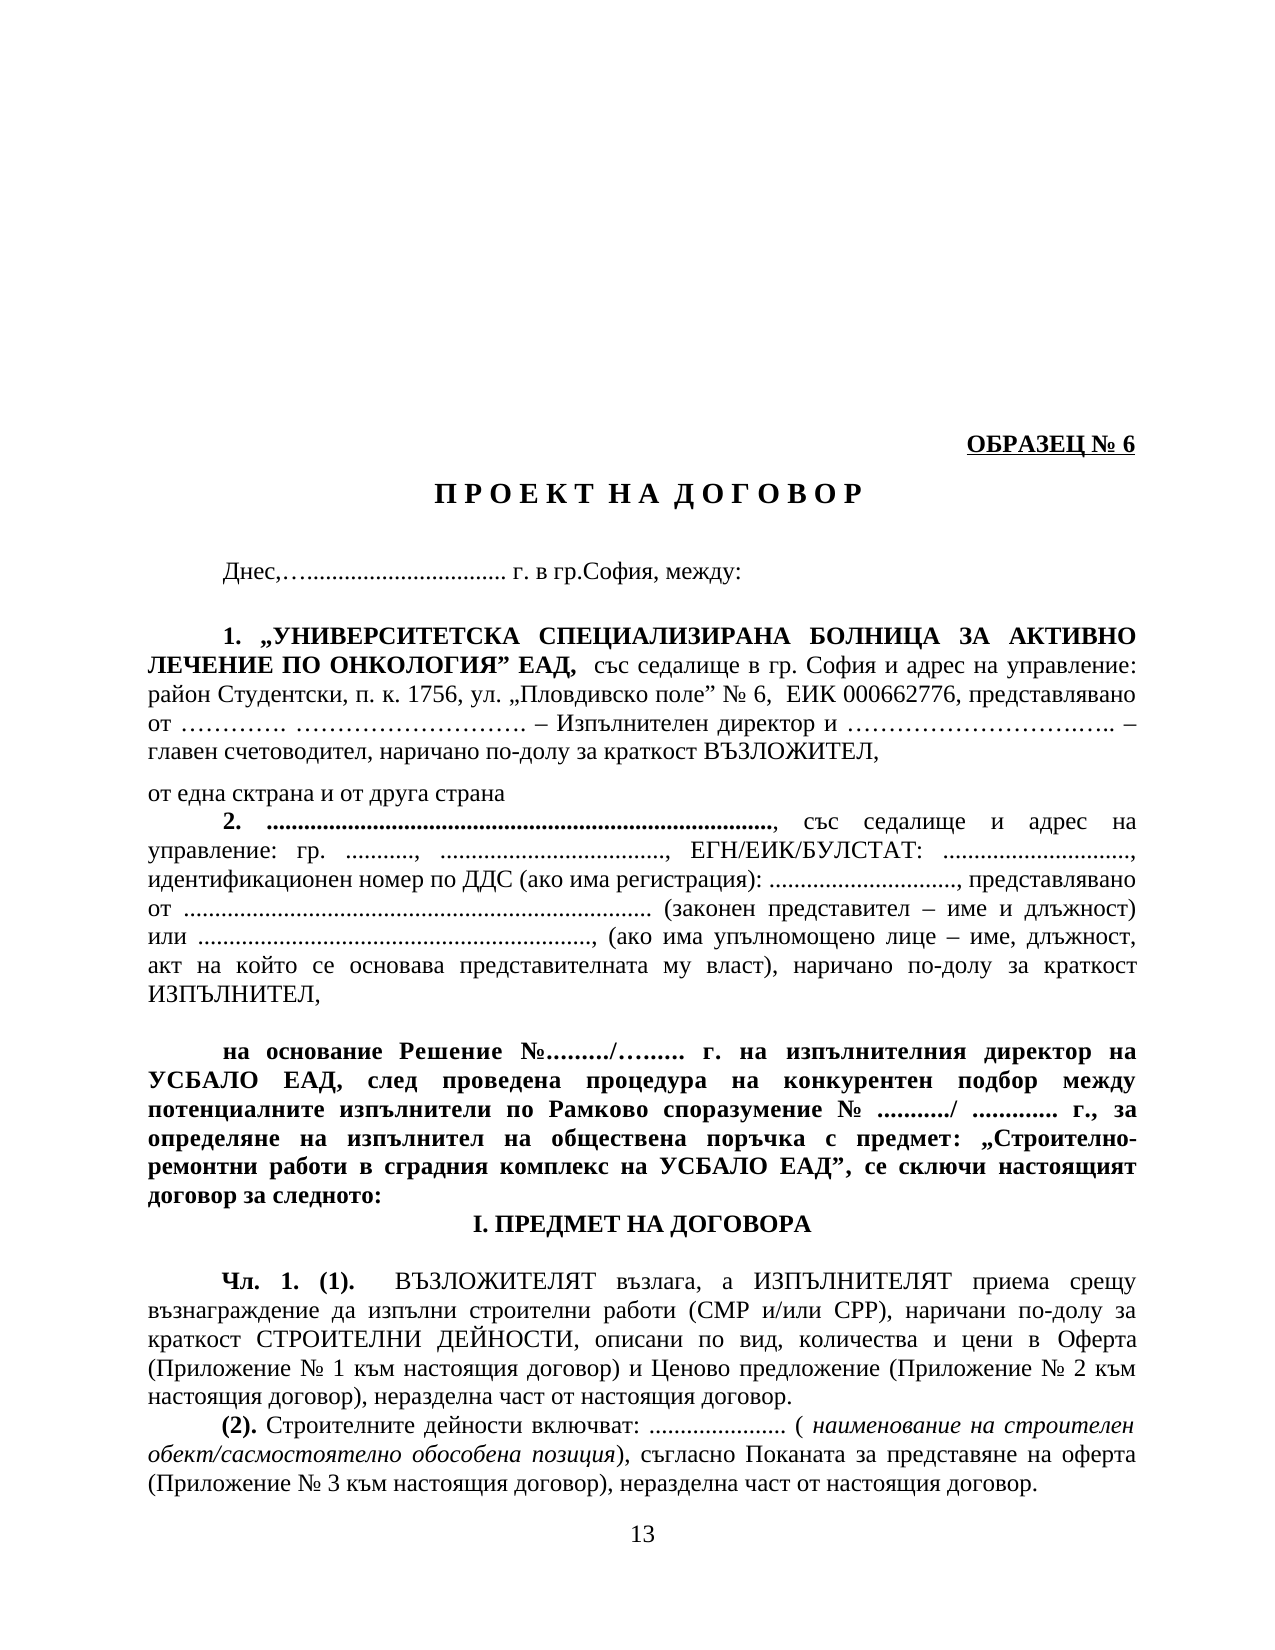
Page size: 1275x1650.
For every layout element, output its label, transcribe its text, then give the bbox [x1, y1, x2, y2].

text от една сктрана и от друга страна [148, 778, 1137, 806]
text (2). Строителните дейности включват: ...................... ( наименование на строителен обект/сасмостоятелно обособена позиция), съгласно Поканата за представяне на оферта (Приложение № 3 към настоящия договор), неразделна част от настоящия договор. [148, 1410, 1137, 1496]
text на основание Решение №........./…...... г. на изпълнителния директор на УСБАЛО ЕАД, след проведена процедура на конкурентен подбор между потенциалните изпълнители по Рамково споразумение № .........../ ............. г., за определяне на изпълнител на обществена поръчка с предмет: „Строително-ремонтни работи в сградния комплекс на УСБАЛО ЕАД”, се сключи настоящият договор за следното: [148, 1036, 1137, 1209]
text П Р О Е К Т Н А Д О Г О В О Р [148, 477, 1148, 510]
text 1. „УНИВЕРСИТЕТСКА СПЕЦИАЛИЗИРАНА БОЛНИЦА ЗА АКТИВНО ЛЕЧЕНИЕ ПО ОНКОЛОГИЯ” ЕАД, със седалище в гр. София и адрес на управление: район Студентски, п. к. 1756, ул. „Пловдивско поле” № 6, ЕИК 000662776, представлявано от …………. ………………………. – Изпълнителен директор и ……………………….….. – главен счетоводител, наричано по-долу за краткост ВЪЗЛОЖИТЕЛ, [148, 621, 1137, 765]
text І. ПРЕДМЕТ НА ДОГОВОРА [148, 1209, 1137, 1238]
text ОБРАЗЕЦ № 6 [898, 429, 1137, 458]
text Днес,…................................ г. в гр.София, между: [148, 556, 1137, 585]
text 2. ................................................................................., със седалище и адрес на управление: гр. ..........., ...................................., ЕГН/ЕИК/БУЛСТАТ: .............................., идентификационен номер по ДДС (ако има регистрация): .............................., представлявано от ........................................................................... (законен представител – име и длъжност) или ..............................................................., (ако има упълномощено лице – име, длъжност, акт на който се основава представителната му власт), наричано по-долу за краткост ИЗПЪЛНИТЕЛ, [148, 806, 1137, 1008]
text Чл. 1. (1). ВЪЗЛОЖИТЕЛЯТ възлага, а ИЗПЪЛНИТЕЛЯТ приема срещу възнаграждение да изпълни строителни работи (СМР и/или СРР), наричани по-долу за краткост СТРОИТЕЛНИ ДЕЙНОСТИ, описани по вид, количества и цени в Оферта (Приложение № 1 към настоящия договор) и Ценово предложение (Приложение № 2 към настоящия договор), неразделна част от настоящия договор. [148, 1266, 1137, 1410]
